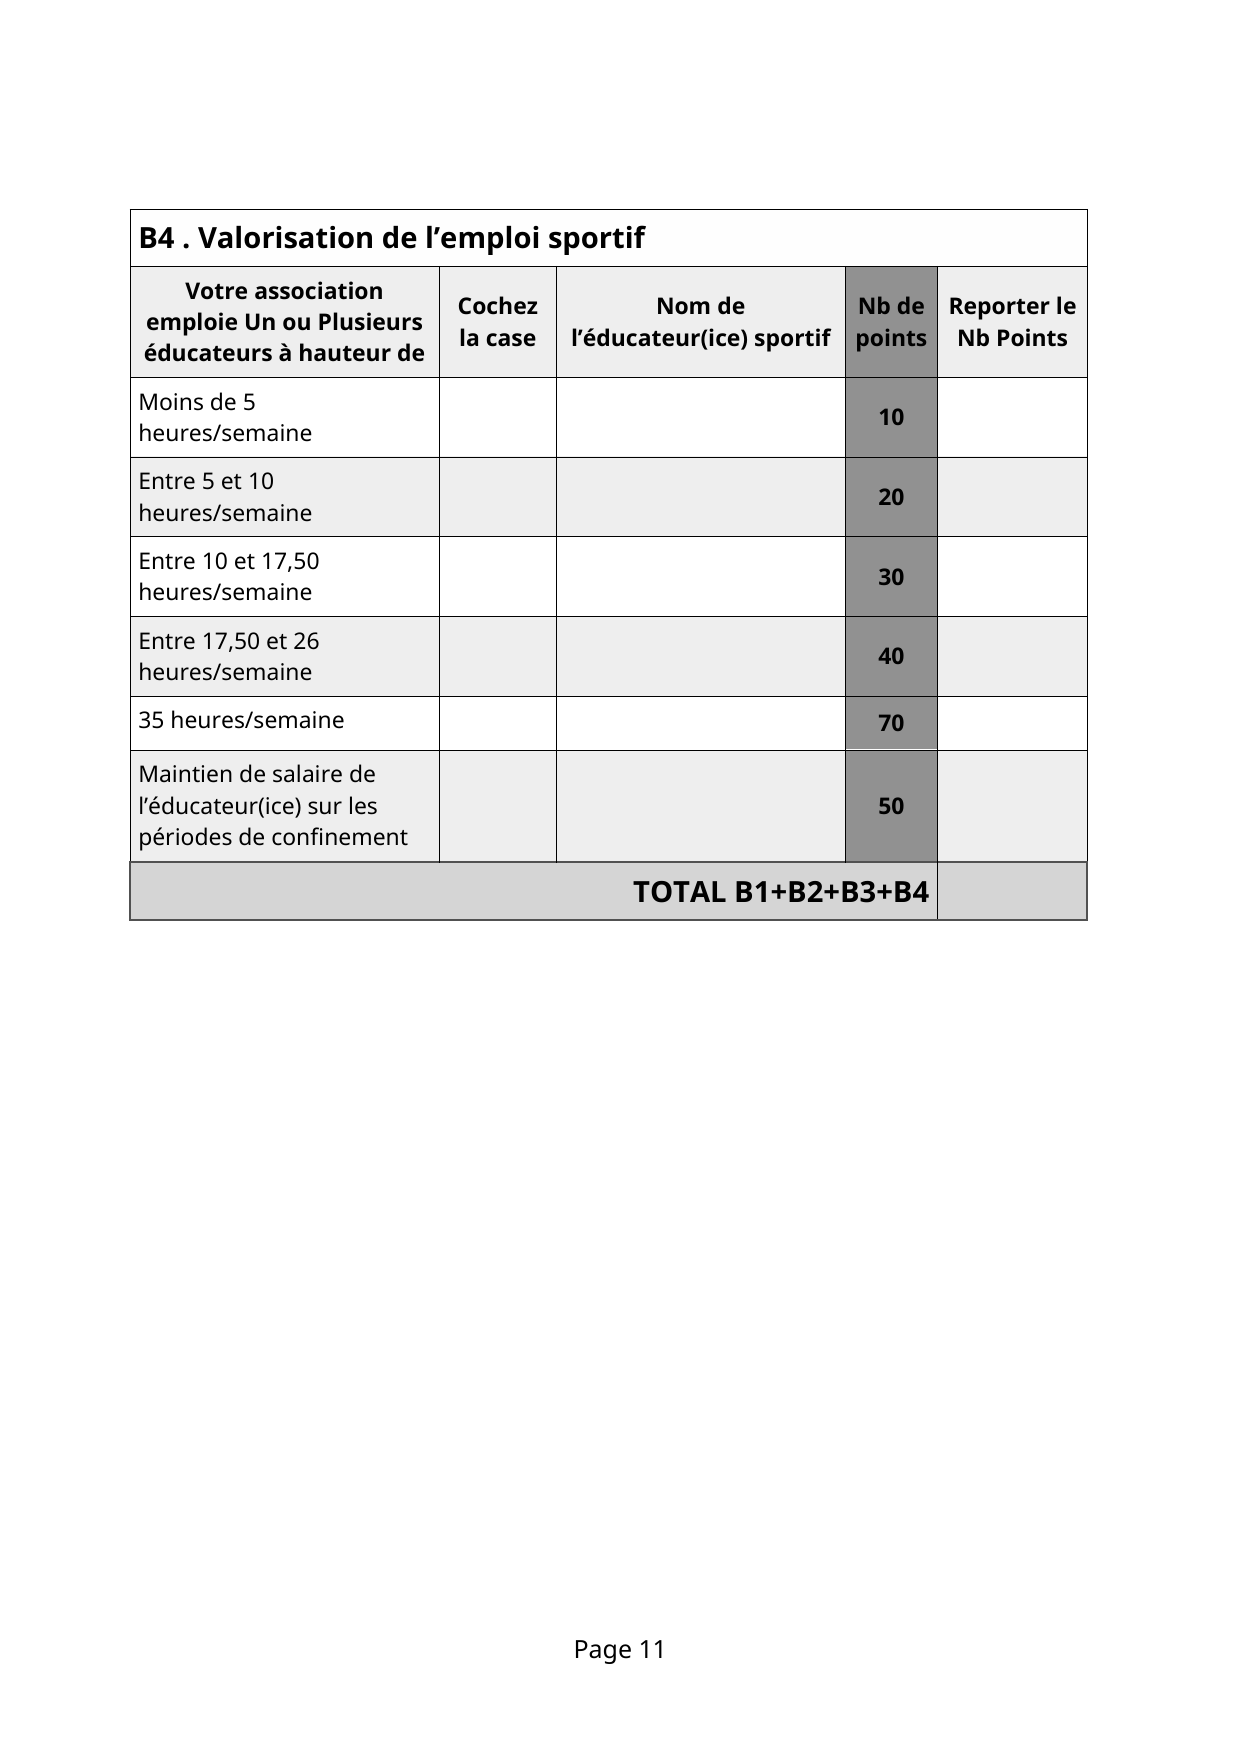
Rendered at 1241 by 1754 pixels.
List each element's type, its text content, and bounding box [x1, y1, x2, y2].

table_cell [440, 378, 556, 456]
table_cell Nom de l’éducateur(ice) sportif [557, 267, 845, 377]
table_cell 35 heures/semaine [131, 697, 439, 749]
table_cell [938, 863, 1086, 919]
table_cell [440, 751, 556, 861]
table_header B4 . Valorisation de l’emploi sportif [131, 210, 1087, 266]
table_cell 50 [846, 751, 937, 861]
table_cell [440, 458, 556, 536]
table_cell [557, 458, 845, 536]
table_cell [557, 751, 845, 861]
table_cell 70 [846, 697, 937, 749]
table_cell [938, 537, 1087, 616]
table_cell Nb de points [846, 267, 937, 377]
table_cell Maintien de salaire de l’éducateur(ice) sur les périodes de confinement [131, 751, 439, 861]
table_cell [938, 697, 1087, 749]
table_cell [938, 378, 1087, 456]
table_cell 10 [846, 378, 937, 456]
table_cell [440, 697, 556, 749]
table_cell Moins de 5 heures/semaine [131, 378, 439, 456]
table_cell Entre 17,50 et 26 heures/semaine [131, 617, 439, 696]
table_cell Votre association emploie Un ou Plusieurs éducateurs à hauteur de [131, 267, 439, 377]
table_cell 30 [846, 537, 937, 616]
table_cell Cochez la case [440, 267, 556, 377]
table_cell TOTAL B1+B2+B3+B4 [131, 863, 937, 919]
table_cell [557, 617, 845, 696]
table_cell [938, 617, 1087, 696]
table_cell 40 [846, 617, 937, 696]
table_cell [557, 697, 845, 749]
table_cell Entre 5 et 10 heures/semaine [131, 458, 439, 536]
table_cell [938, 751, 1087, 861]
table_cell 20 [846, 458, 937, 536]
table_cell Entre 10 et 17,50 heures/semaine [131, 537, 439, 616]
table_cell [557, 537, 845, 616]
table_cell [440, 537, 556, 616]
table_cell Reporter le Nb Points [938, 267, 1087, 377]
table_cell [938, 458, 1087, 536]
table_cell [557, 378, 845, 456]
table_cell [440, 617, 556, 696]
